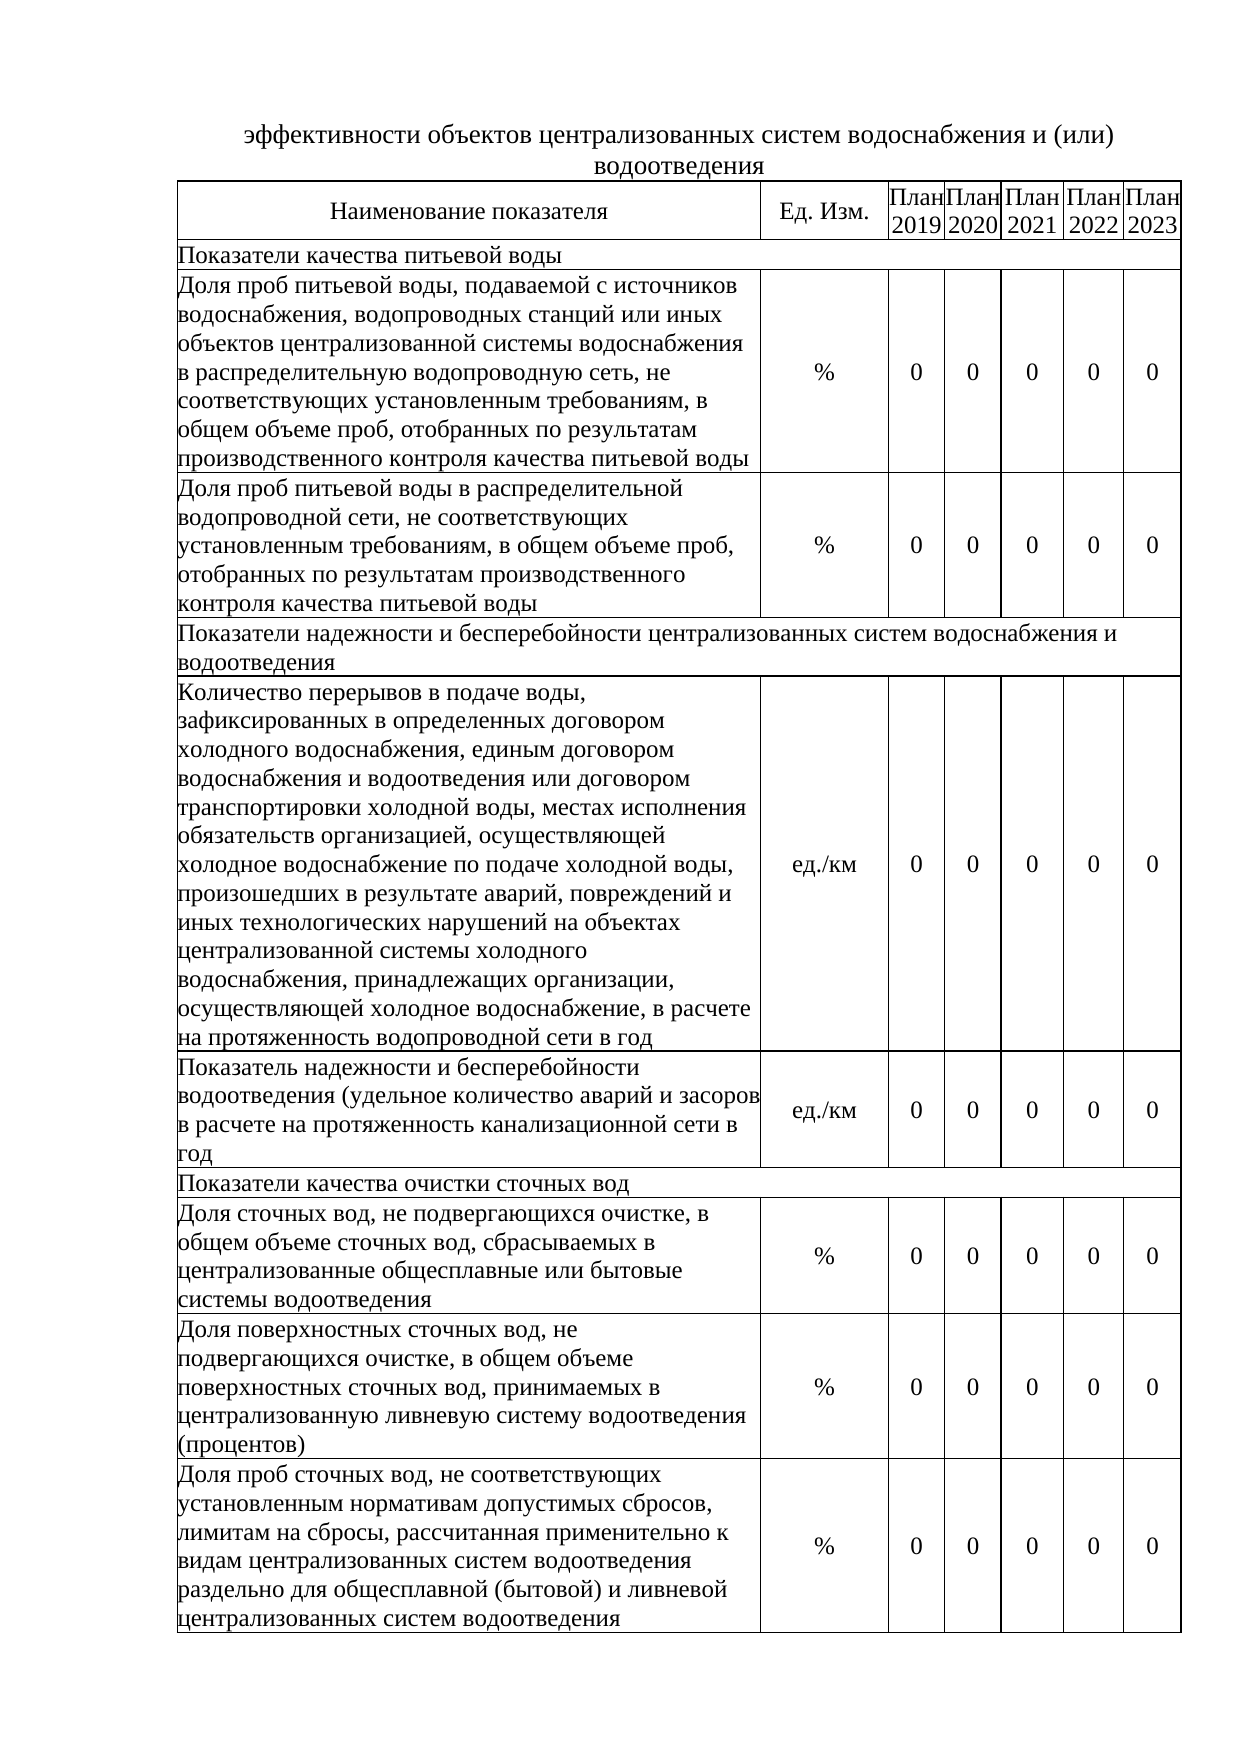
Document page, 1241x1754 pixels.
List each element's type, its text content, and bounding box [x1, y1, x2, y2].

table_cell % [761, 1198, 888, 1313]
table_cell 0 [1124, 270, 1180, 472]
table_cell 0 [1064, 1314, 1123, 1458]
table_cell 0 [945, 1314, 1000, 1458]
table_cell 0 [1002, 1314, 1063, 1458]
table_cell План 2020 [945, 182, 1000, 239]
table_cell ед./км [761, 677, 888, 1050]
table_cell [177, 118, 1181, 180]
table_cell 0 [889, 270, 944, 472]
table_cell План 2023 [1124, 182, 1180, 239]
table_cell 0 [1064, 473, 1123, 617]
table_cell 0 [945, 677, 1000, 1050]
table_cell 0 [1002, 270, 1063, 472]
table_cell 0 [1002, 1052, 1063, 1167]
table_cell Доля поверхностных сточных вод, не подвергающихся очистке, в общем объеме поверхностных сточных вод, принимаемых в централизованную ливневую систему водоотведения (процентов) [178, 1314, 760, 1458]
table_cell Показатели качества очистки сточных вод [178, 1168, 1180, 1197]
table_cell ед./км [761, 1052, 888, 1167]
table_cell 0 [1124, 1198, 1180, 1313]
table_cell % [761, 1459, 888, 1632]
table_cell % [761, 473, 888, 617]
table_cell Показатель надежности и бесперебойности водоотведения (удельное количество аварий и засоров в расчете на протяженность канализационной сети в год [178, 1052, 760, 1167]
table_cell 0 [1124, 473, 1180, 617]
table_cell Показатели надежности и бесперебойности централизованных систем водоснабжения и водоотведения [178, 618, 1180, 675]
table_cell 0 [945, 1198, 1000, 1313]
table_cell 0 [1124, 677, 1180, 1050]
table_cell 0 [889, 1198, 944, 1313]
table_cell Наименование показателя [178, 182, 760, 239]
table_cell 0 [945, 1052, 1000, 1167]
table_cell Доля проб сточных вод, не соответствующих установленным нормативам допустимых сбросов, лимитам на сбросы, рассчитанная применительно к видам централизованных систем водоотведения раздельно для общесплавной (бытовой) и ливневой централизованных систем водоотведения [178, 1459, 760, 1632]
table_cell Количество перерывов в подаче воды, зафиксированных в определенных договором холодного водоснабжения, единым договором водоснабжения и водоотведения или договором транспортировки холодной воды, местах исполнения обязательств организацией, осуществляющей холодное водоснабжение по подаче холодной воды, произошедших в результате аварий, повреждений и иных технологических нарушений на объектах централизованной системы холодного водоснабжения, принадлежащих организации, осуществляющей холодное водоснабжение, в расчете на протяженность водопроводной сети в год [178, 677, 760, 1050]
table_cell План 2022 [1064, 182, 1123, 239]
table_cell 0 [1124, 1052, 1180, 1167]
table_cell 0 [945, 270, 1000, 472]
table_cell 0 [1064, 1198, 1123, 1313]
table_cell 0 [1002, 1198, 1063, 1313]
table_cell Доля проб питьевой воды в распределительной водопроводной сети, не соответствующих установленным требованиям, в общем объеме проб, отобранных по результатам производственного контроля качества питьевой воды [178, 473, 760, 617]
table_cell 0 [889, 1459, 944, 1632]
table_cell 0 [1002, 677, 1063, 1050]
table_cell 0 [1124, 1314, 1180, 1458]
table_cell План 2021 [1002, 182, 1063, 239]
table_cell 0 [1064, 270, 1123, 472]
table_cell % [761, 1314, 888, 1458]
table_cell План 2019 [889, 182, 944, 239]
table_cell 0 [1124, 1459, 1180, 1632]
table_cell 0 [889, 677, 944, 1050]
table_cell 0 [945, 1459, 1000, 1632]
table_cell 0 [1064, 677, 1123, 1050]
table_cell % [761, 270, 888, 472]
table_cell 0 [945, 473, 1000, 617]
table_cell 0 [889, 1314, 944, 1458]
table_cell 0 [1002, 473, 1063, 617]
table_cell 0 [1002, 1459, 1063, 1632]
table_cell 0 [1064, 1459, 1123, 1632]
table_cell 0 [1064, 1052, 1123, 1167]
table_cell 0 [889, 1052, 944, 1167]
table_cell Доля сточных вод, не подвергающихся очистке, в общем объеме сточных вод, сбрасываемых в централизованные общесплавные или бытовые системы водоотведения [178, 1198, 760, 1313]
table_cell Ед. Изм. [761, 182, 888, 239]
table_cell 0 [889, 473, 944, 617]
table_cell Показатели качества питьевой воды [178, 240, 1180, 269]
table_cell Доля проб питьевой воды, подаваемой с источников водоснабжения, водопроводных станций или иных объектов централизованной системы водоснабжения в распределительную водопроводную сеть, не соответствующих установленным требованиям, в общем объеме проб, отобранных по результатам производственного контроля качества питьевой воды [178, 270, 760, 472]
